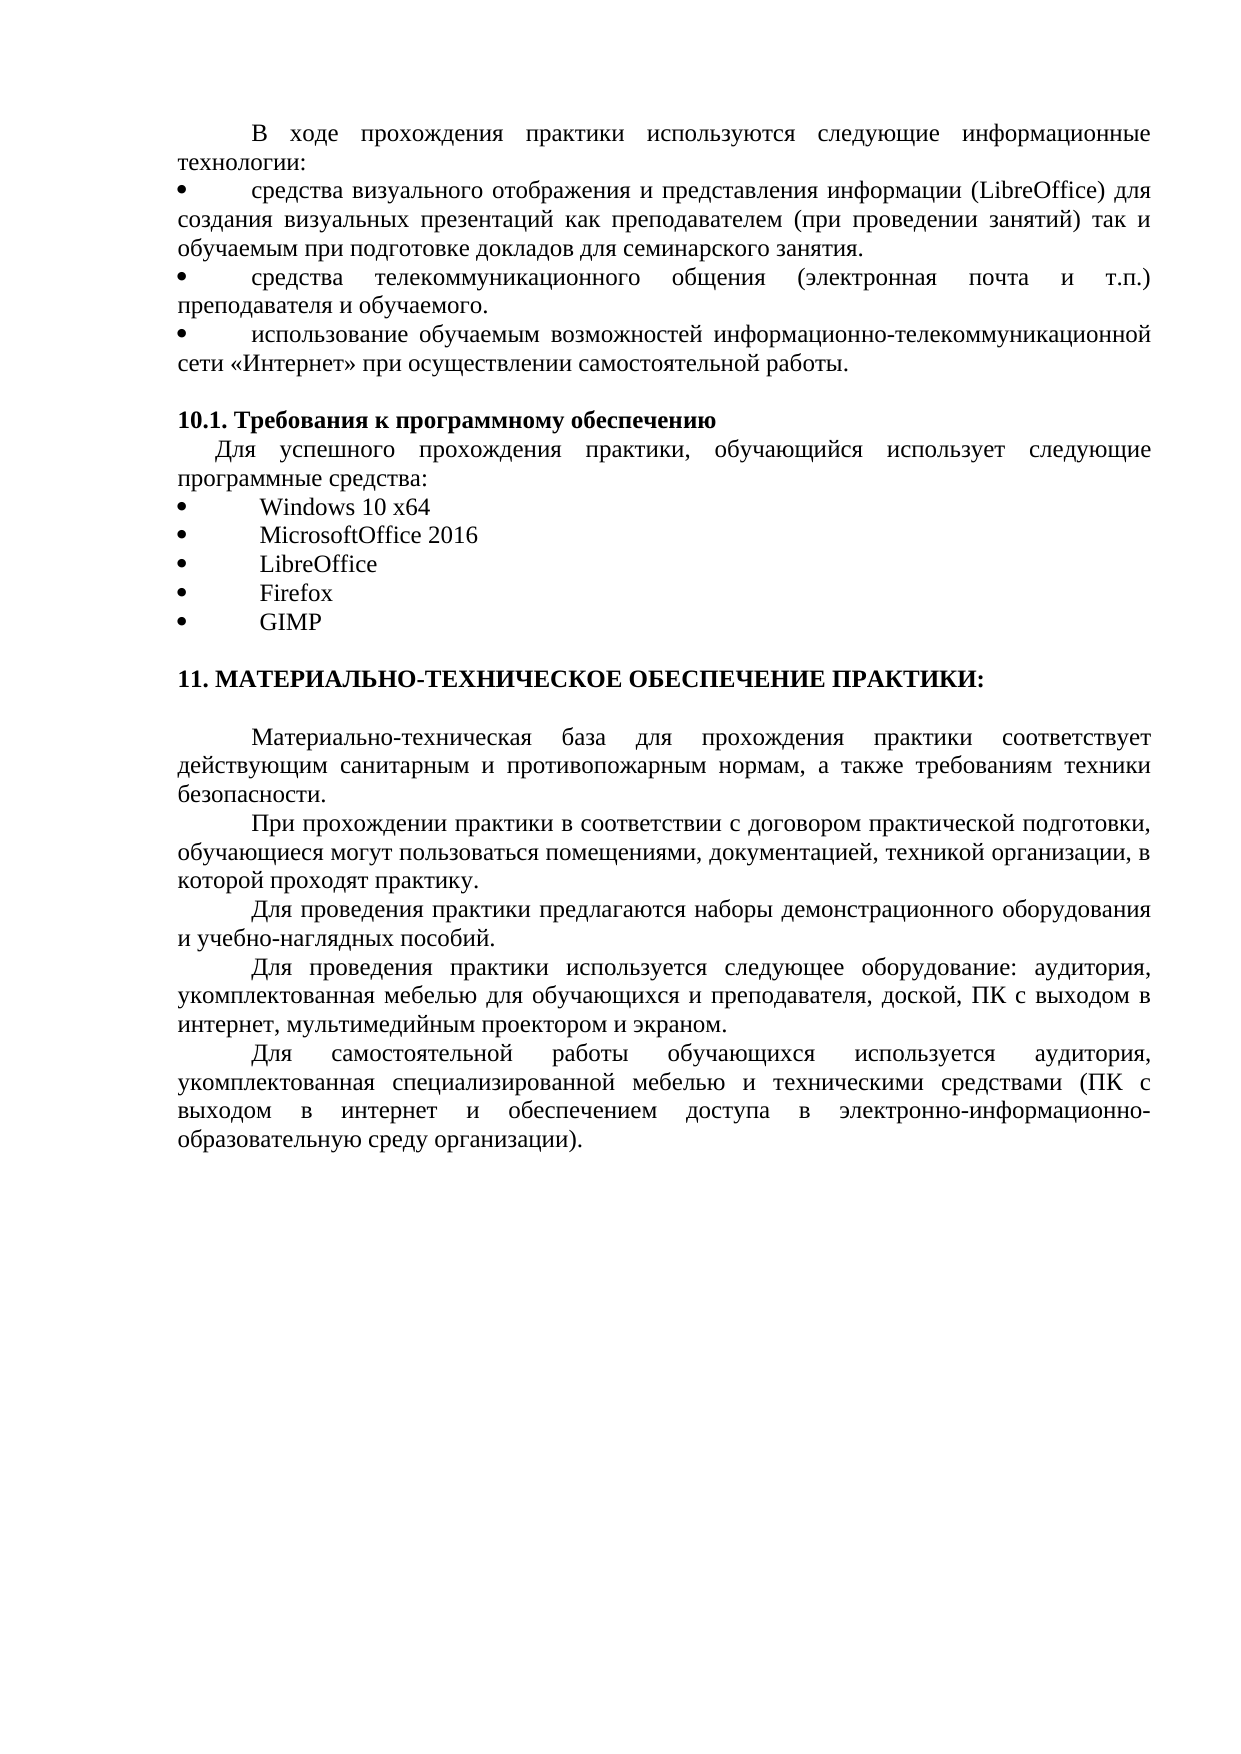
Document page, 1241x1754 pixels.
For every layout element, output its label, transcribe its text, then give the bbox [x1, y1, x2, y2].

list LibreOffice [177, 549, 1152, 578]
text Для проведения практики предлагаются наборы демонстрационного оборудования и учебно-наглядных пособий. [177, 894, 1152, 952]
text Для самостоятельной работы обучающихся используется аудитория, укомплектованная специализированной мебелью и техническими средствами (ПК с выходом в интернет и обеспечением доступа в электронно-информационно-образовательную среду организации). [177, 1038, 1152, 1153]
list средства визуального отображения и представления информации (LibreOffice) для создания визуальных презентаций как преподавателем (при проведении занятий) так и обучаемым при подготовке докладов для семинарского занятия. [177, 176, 1152, 262]
text В ходе прохождения практики используются следующие информационные технологии: [177, 118, 1152, 176]
list GIMP [177, 607, 1152, 636]
list Firefox [177, 578, 1152, 607]
subtitle 11. МАТЕРИАЛЬНО-ТЕХНИЧЕСКОЕ ОБЕСПЕЧЕНИЕ ПРАКТИКИ: [177, 664, 1152, 693]
text 10.1. Требования к программному обеспечению [177, 406, 1152, 434]
list средства телекоммуникационного общения (электронная почта и т.п.) преподавателя и обучаемого. [177, 262, 1152, 319]
list Windows 10 x64 [177, 492, 1152, 521]
text Материально-техническая база для прохождения практики соответствует действующим санитарным и противопожарным нормам, а также требованиям техники безопасности. [177, 722, 1152, 808]
list использование обучаемым возможностей информационно-телекоммуникационной сети «Интернет» при осуществлении самостоятельной работы. [177, 319, 1152, 377]
list MicrosoftOffice 2016 [177, 521, 1152, 549]
text Для проведения практики используется следующее оборудование: аудитория, укомплектованная мебелью для обучающихся и преподавателя, доской, ПК с выходом в интернет, мультимедийным проектором и экраном. [177, 952, 1152, 1038]
text При прохождении практики в соответствии с договором практической подготовки, обучающиеся могут пользоваться помещениями, документацией, техникой организации, в которой проходят практику. [177, 808, 1152, 894]
text Для успешного прохождения практики, обучающийся использует следующие программные средства: [177, 434, 1152, 492]
